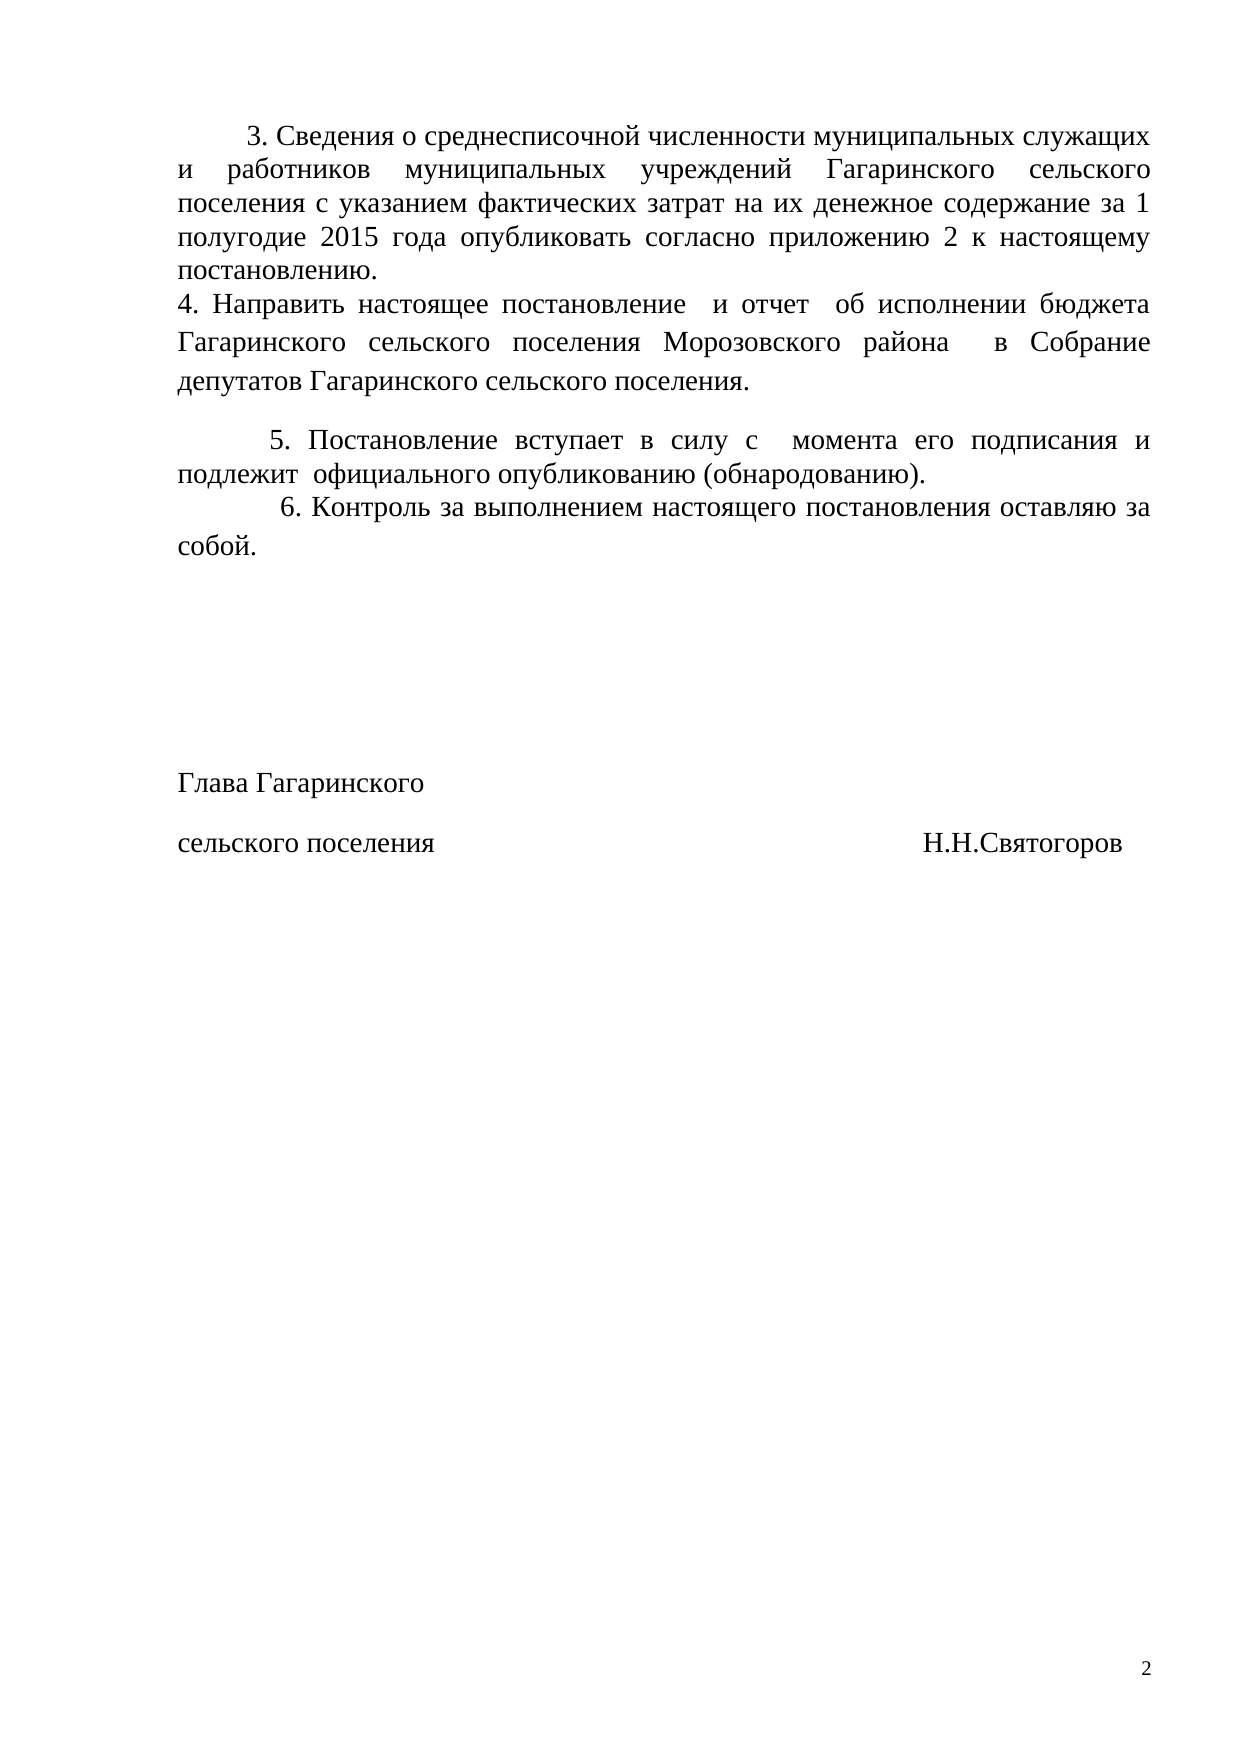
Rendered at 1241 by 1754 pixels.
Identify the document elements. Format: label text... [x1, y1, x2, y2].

text 6. Контроль за выполнением настоящего постановления оставляю за собой. [177, 489, 1152, 561]
text 3. Сведения о среднесписочной численности муниципальных служащих и работников муниципальных учреждений Гагаринского сельского поселения с указанием фактических затрат на их денежное содержание за 1 полугодие 2015 года опубликовать согласно приложению 2 к настоящему постановлению. [177, 118, 1152, 286]
text 5. Постановление вступает в силу с момента его подписания и подлежит официального опубликованию (обнародованию). [177, 422, 1152, 489]
table_header Н.Н.Святогоров [915, 765, 1211, 884]
text 4. Направить настоящее постановление и отчет об исполнении бюджета Гагаринского сельского поселения Морозовского района в Собрание депутатов Гагаринского сельского поселения. [177, 286, 1152, 396]
table_header Глава Гагаринского сельского поселения [170, 765, 915, 884]
